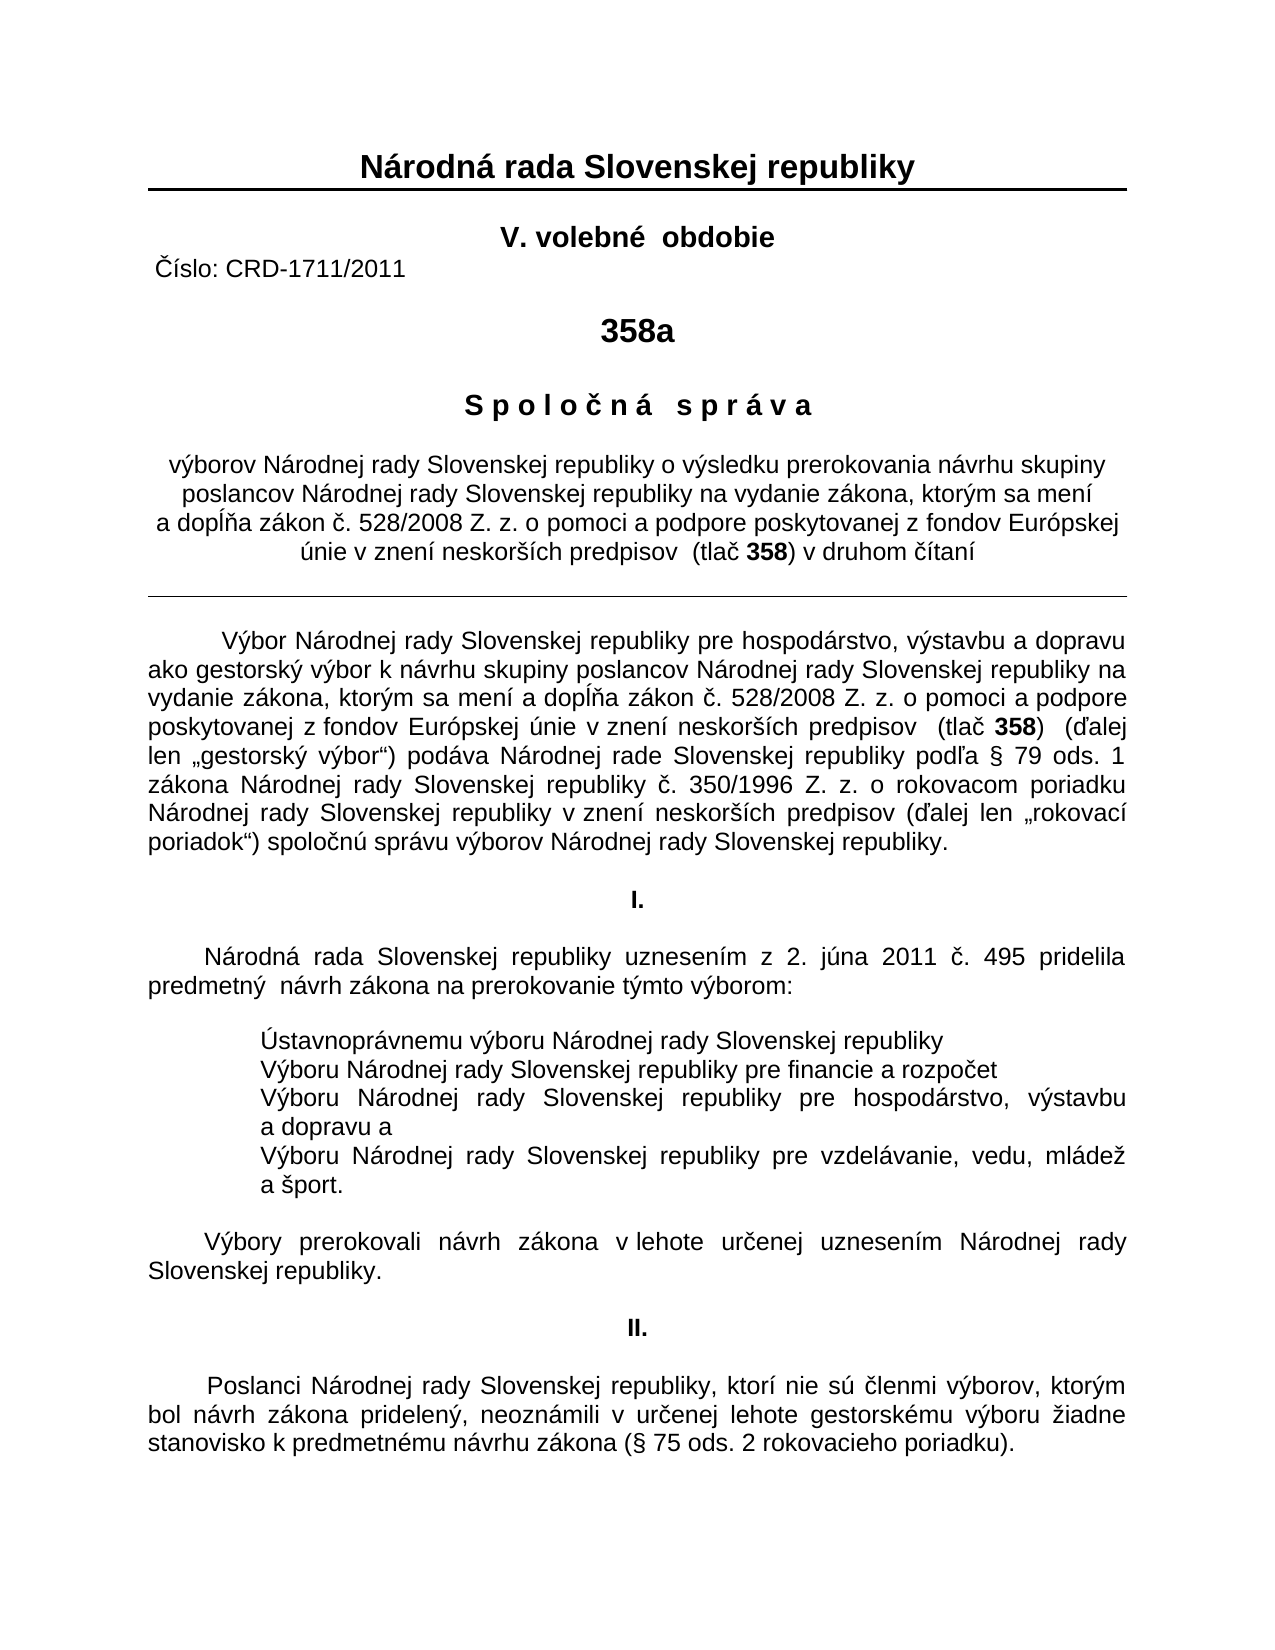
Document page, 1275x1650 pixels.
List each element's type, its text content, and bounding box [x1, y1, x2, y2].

text Číslo: CRD-1711/2011 [148, 253, 1127, 282]
text Výbor Národnej rady Slovenskej republiky pre hospodárstvo, výstavbu a dopravu ako gestorský výbor k návrhu skupiny poslancov Národnej rady Slovenskej republiky na vydanie zákona, ktorým sa mení a dopĺňa zákon č. 528/2008 Z. z. o pomoci a podpore poskytovanej z fondov Európskej únie v znení neskorších predpisov (tlač 358) (ďalej len „gestorský výbor“) podáva Národnej rade Slovenskej republiky podľa § 79 ods. 1 zákona Národnej rady Slovenskej republiky č. 350/1996 Z. z. o rokovacom poriadku Národnej rady Slovenskej republiky v znení neskorších predpisov (ďalej len „rokovací poriadok“) spoločnú správu výborov Národnej rady Slovenskej republiky. [148, 626, 1127, 856]
text výborov Národnej rady Slovenskej republiky o výsledku prerokovania návrhu skupiny poslancov Národnej rady Slovenskej republiky na vydanie zákona, ktorým sa mení a dopĺňa zákon č. 528/2008 Z. z. o pomoci a podpore poskytovanej z fondov Európskej únie v znení neskorších predpisov (tlač 358) v druhom čítaní [148, 450, 1127, 565]
text Výbory prerokovali návrh zákona v lehote určenej uznesením Národnej rady Slovenskej republiky. [148, 1227, 1127, 1285]
title Národná rada Slovenskej republiky [148, 148, 1127, 188]
text II. [148, 1313, 1127, 1342]
text Výboru Národnej rady Slovenskej republiky pre hospodárstvo, výstavbu a dopravu a [260, 1083, 1127, 1141]
text 358a [148, 311, 1127, 349]
text Poslanci Národnej rady Slovenskej republiky, ktorí nie sú členmi výborov, ktorým bol návrh zákona pridelený, neoznámili v určenej lehote gestorskému výboru žiadne stanovisko k predmetnému návrhu zákona (§ 75 ods. 2 rokovacieho poriadku). [148, 1371, 1127, 1457]
text Národná rada Slovenskej republiky uznesením z 2. júna 2011 č. 495 pridelila predmetný návrh zákona na prerokovanie týmto výborom: [148, 942, 1127, 999]
text Výboru Národnej rady Slovenskej republiky pre vzdelávanie, vedu, mládež a šport. [260, 1141, 1127, 1198]
subtitle S p o l o č n á s p r á v a [148, 388, 1127, 421]
text Ústavnoprávnemu výboru Národnej rady Slovenskej republiky [148, 1026, 1127, 1055]
subtitle V. volebné obdobie [148, 220, 1127, 253]
text Výboru Národnej rady Slovenskej republiky pre financie a rozpočet [148, 1055, 1127, 1083]
text I. [148, 884, 1127, 913]
